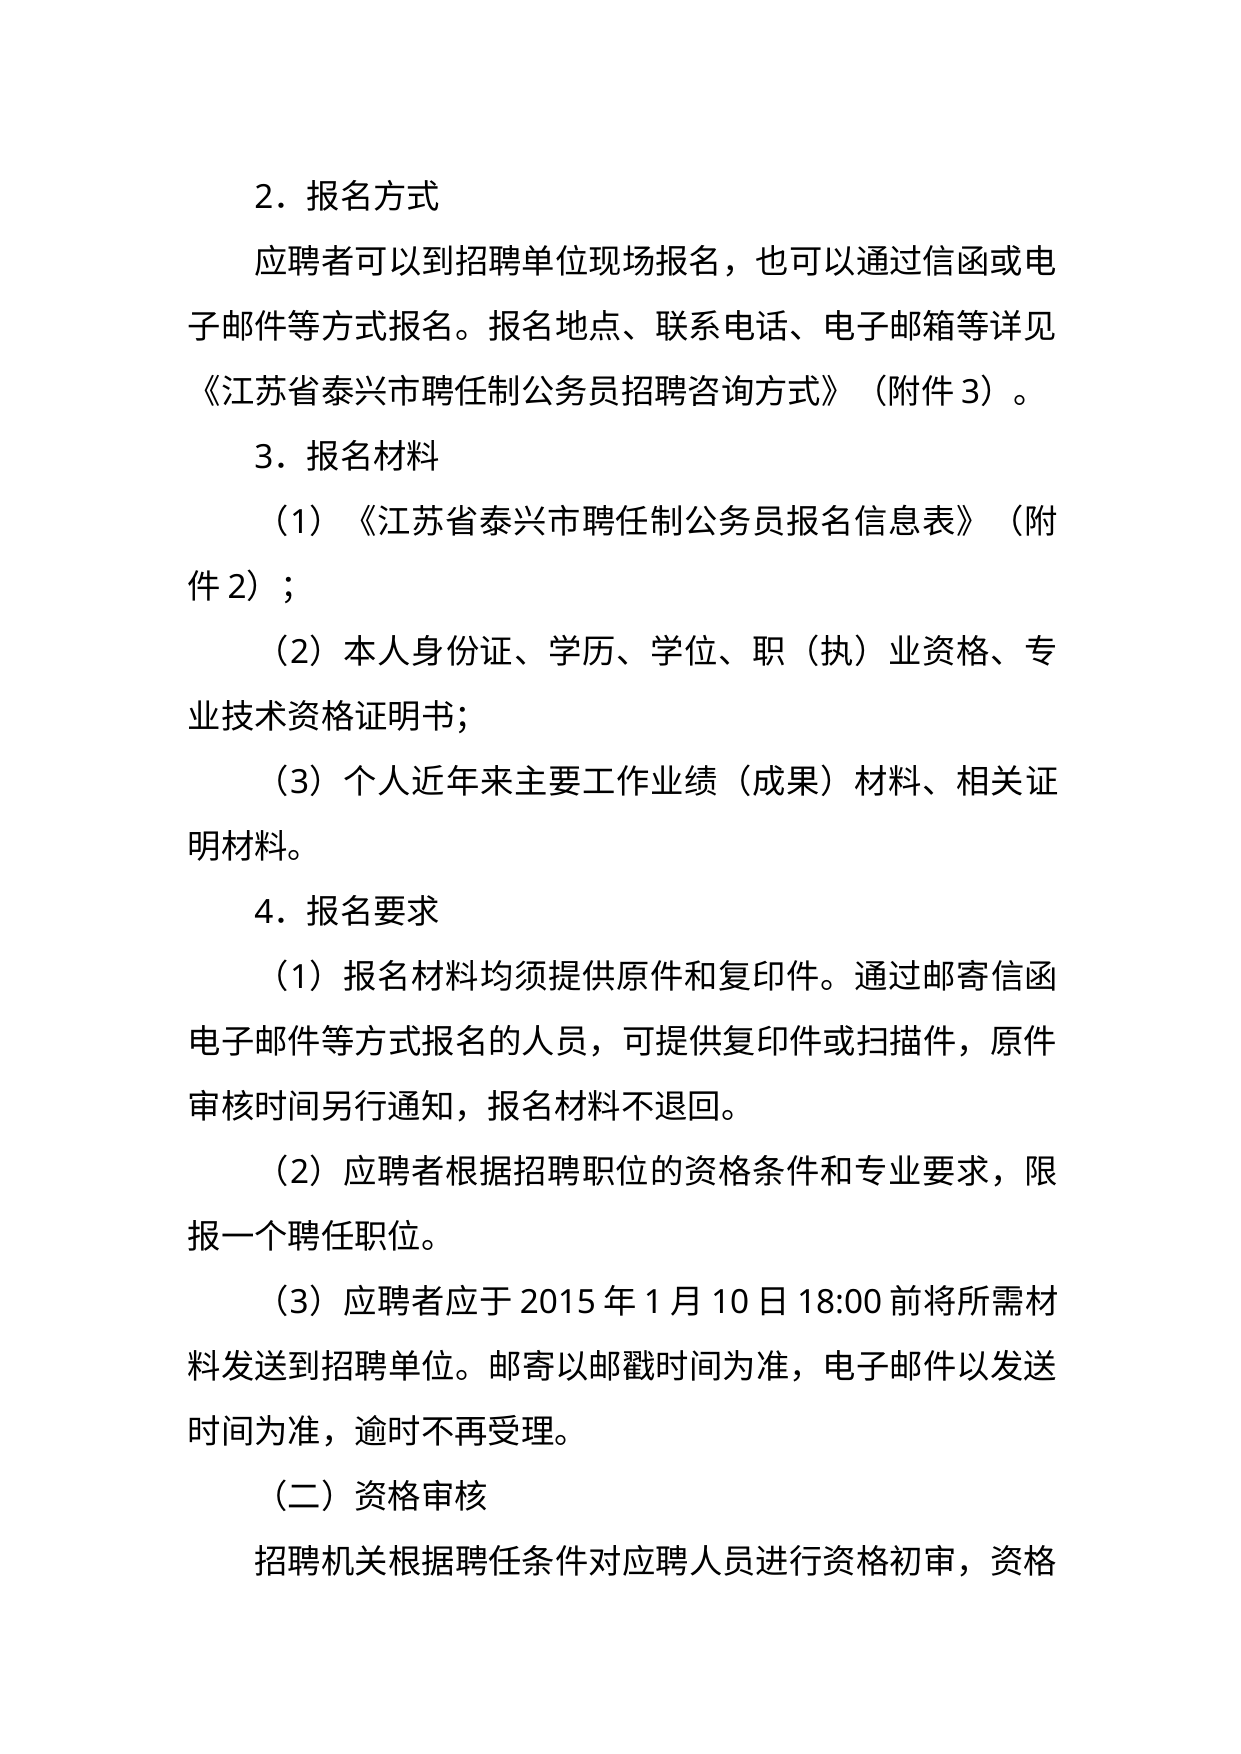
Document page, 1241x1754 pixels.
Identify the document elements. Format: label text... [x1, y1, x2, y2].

text 3．报名材料 [187, 422, 1059, 487]
text （1）报名材料均须提供原件和复印件。通过邮寄信函、电子邮件等方式报名的人员，可提供复印件或扫描件，原件审核时间另行通知，报名材料不退回。 [187, 942, 1059, 1137]
text 2．报名方式 [187, 162, 1059, 227]
text （二）资格审核 [187, 1462, 1059, 1527]
text 4．报名要求 [187, 877, 1059, 942]
text （2）本人身份证、学历、学位、职（执）业资格、专业技术资格证明书； [187, 617, 1059, 747]
text （3）个人近年来主要工作业绩（成果）材料、相关证明材料。 [187, 747, 1059, 877]
text （1）《江苏省泰兴市聘任制公务员报名信息表》（附件2）； [187, 487, 1059, 617]
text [187, 1527, 1059, 1592]
text （3）应聘者应于2015年1月10日18:00前将所需材料发送到招聘单位。邮寄以邮戳时间为准，电子邮件以发送时间为准，逾时不再受理。 [187, 1267, 1059, 1462]
text （2）应聘者根据招聘职位的资格条件和专业要求，限报一个聘任职位。 [187, 1137, 1059, 1267]
text 应聘者可以到招聘单位现场报名，也可以通过信函或电子邮件等方式报名。报名地点、联系电话、电子邮箱等详见《江苏省泰兴市聘任制公务员招聘咨询方式》（附件3）。 [187, 227, 1059, 422]
